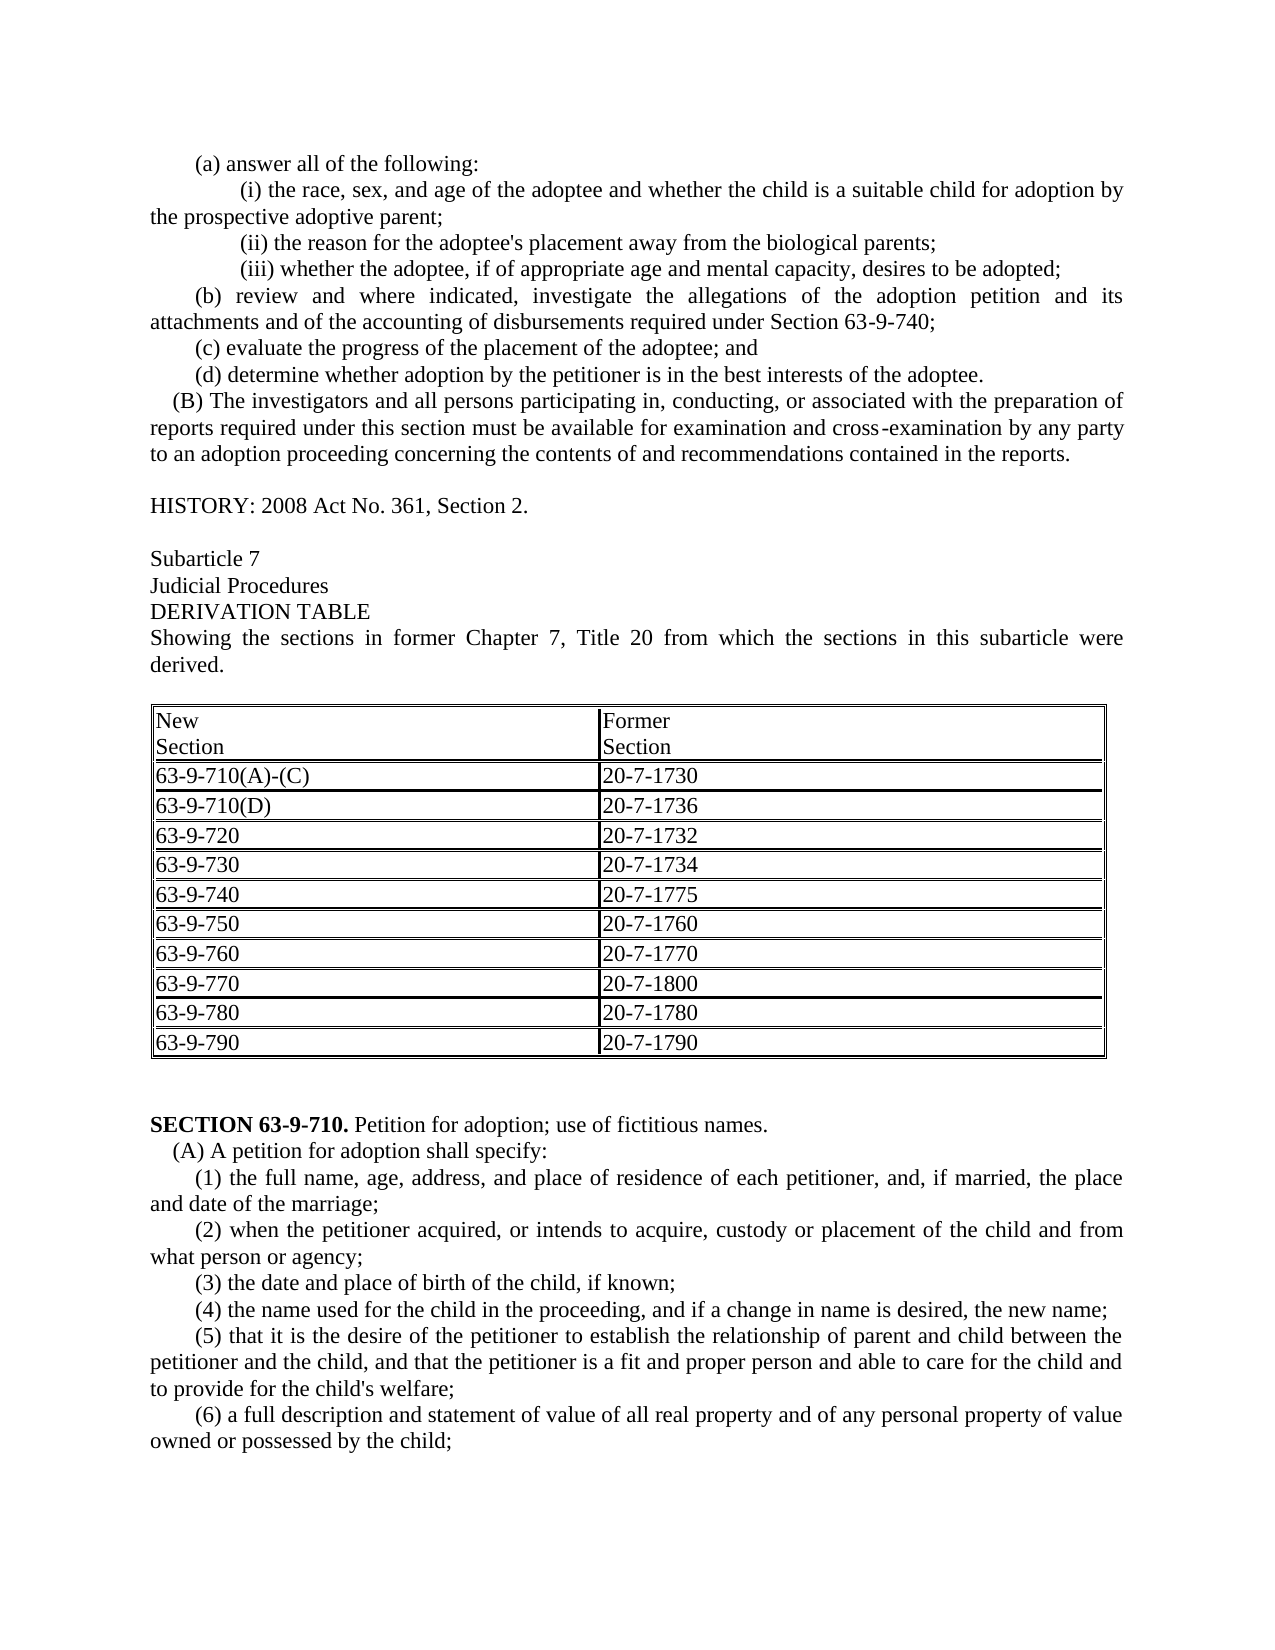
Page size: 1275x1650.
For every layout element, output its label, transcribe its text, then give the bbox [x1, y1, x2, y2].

table_cell 63-9-750 [154, 907, 598, 937]
text Showing the sections in former Chapter 7, Title 20 from which the sections in this subarticle were derived. [150, 624, 1125, 677]
table_cell 63-9-710(D) [154, 789, 598, 818]
table_cell 20-7-1780 [601, 996, 1104, 1026]
text (d) determine whether adoption by the petitioner is in the best interests of the adoptee. [150, 361, 1125, 387]
table_cell 63-9-770 [154, 966, 598, 996]
table_cell 20-7-1734 [601, 848, 1104, 878]
table_cell New Section [154, 707, 599, 759]
table_cell 20-7-1790 [599, 1026, 1105, 1055]
text (i) the race, sex, and age of the adoptee and whether the child is a suitable child for adoption by the prospective adoptive parent; [150, 176, 1125, 229]
table_cell 63-9-730 [154, 848, 598, 878]
text (2) when the petitioner acquired, or intends to acquire, custody or placement of the child and from what person or agency; [150, 1217, 1125, 1269]
text (c) evaluate the progress of the placement of the adoptee; and [150, 334, 1125, 361]
text Judicial Procedures [150, 572, 1125, 598]
table_cell 63-9-710(A)-(C) [154, 759, 598, 789]
text (ii) the reason for the adoptee's placement away from the biological parents; [150, 229, 1125, 255]
text DERIVATION TABLE [150, 598, 1125, 624]
table_cell 20-7-1770 [599, 937, 1105, 966]
text (4) the name used for the child in the proceeding, and if a change in name is desired, the new name; [150, 1296, 1125, 1322]
text (B) The investigators and all persons participating in, conducting, or associated with the preparation of reports required under this section must be available for examination and cross-examination by any party to an adoption proceeding concerning the contents of and recommendations contained in the reports. [150, 387, 1125, 466]
text (1) the full name, age, address, and place of residence of each petitioner, and, if married, the place and date of the marriage; [150, 1164, 1125, 1217]
text Subarticle 7 [150, 545, 1125, 572]
text SECTION 63-9-710. Petition for adoption; use of fictitious names. [150, 1111, 1125, 1137]
text (A) A petition for adoption shall specify: [150, 1137, 1125, 1164]
table_cell 63-9-720 [154, 819, 598, 848]
text (a) answer all of the following: [150, 150, 1125, 176]
table_cell 20-7-1775 [599, 878, 1105, 907]
text (6) a full description and statement of value of all real property and of any personal property of value owned or possessed by the child; [150, 1401, 1125, 1454]
table_cell Former Section [599, 707, 1104, 759]
table_cell 63-9-760 [152, 937, 599, 966]
table_cell 20-7-1730 [601, 759, 1104, 789]
table_cell 63-9-790 [152, 1026, 599, 1055]
text (3) the date and place of birth of the child, if known; [150, 1269, 1125, 1296]
text HISTORY: 2008 Act No. 361, Section 2. [150, 493, 1125, 519]
text (iii) whether the adoptee, if of appropriate age and mental capacity, desires to be adopted; [150, 255, 1125, 282]
table_cell 20-7-1736 [601, 789, 1104, 818]
text (b) review and where indicated, investigate the allegations of the adoption petition and its attachments and of the accounting of disbursements required under Section 63-9-740; [150, 282, 1125, 334]
text (5) that it is the desire of the petitioner to establish the relationship of parent and child between the petitioner and the child, and that the petitioner is a fit and proper person and able to care for the child and to provide for the child's welfare; [150, 1322, 1125, 1401]
table_cell 20-7-1760 [601, 907, 1104, 937]
table_cell 20-7-1732 [601, 819, 1104, 848]
table_cell 20-7-1800 [601, 966, 1104, 996]
table_cell 63-9-780 [154, 996, 598, 1026]
table_cell 63-9-740 [152, 878, 599, 907]
